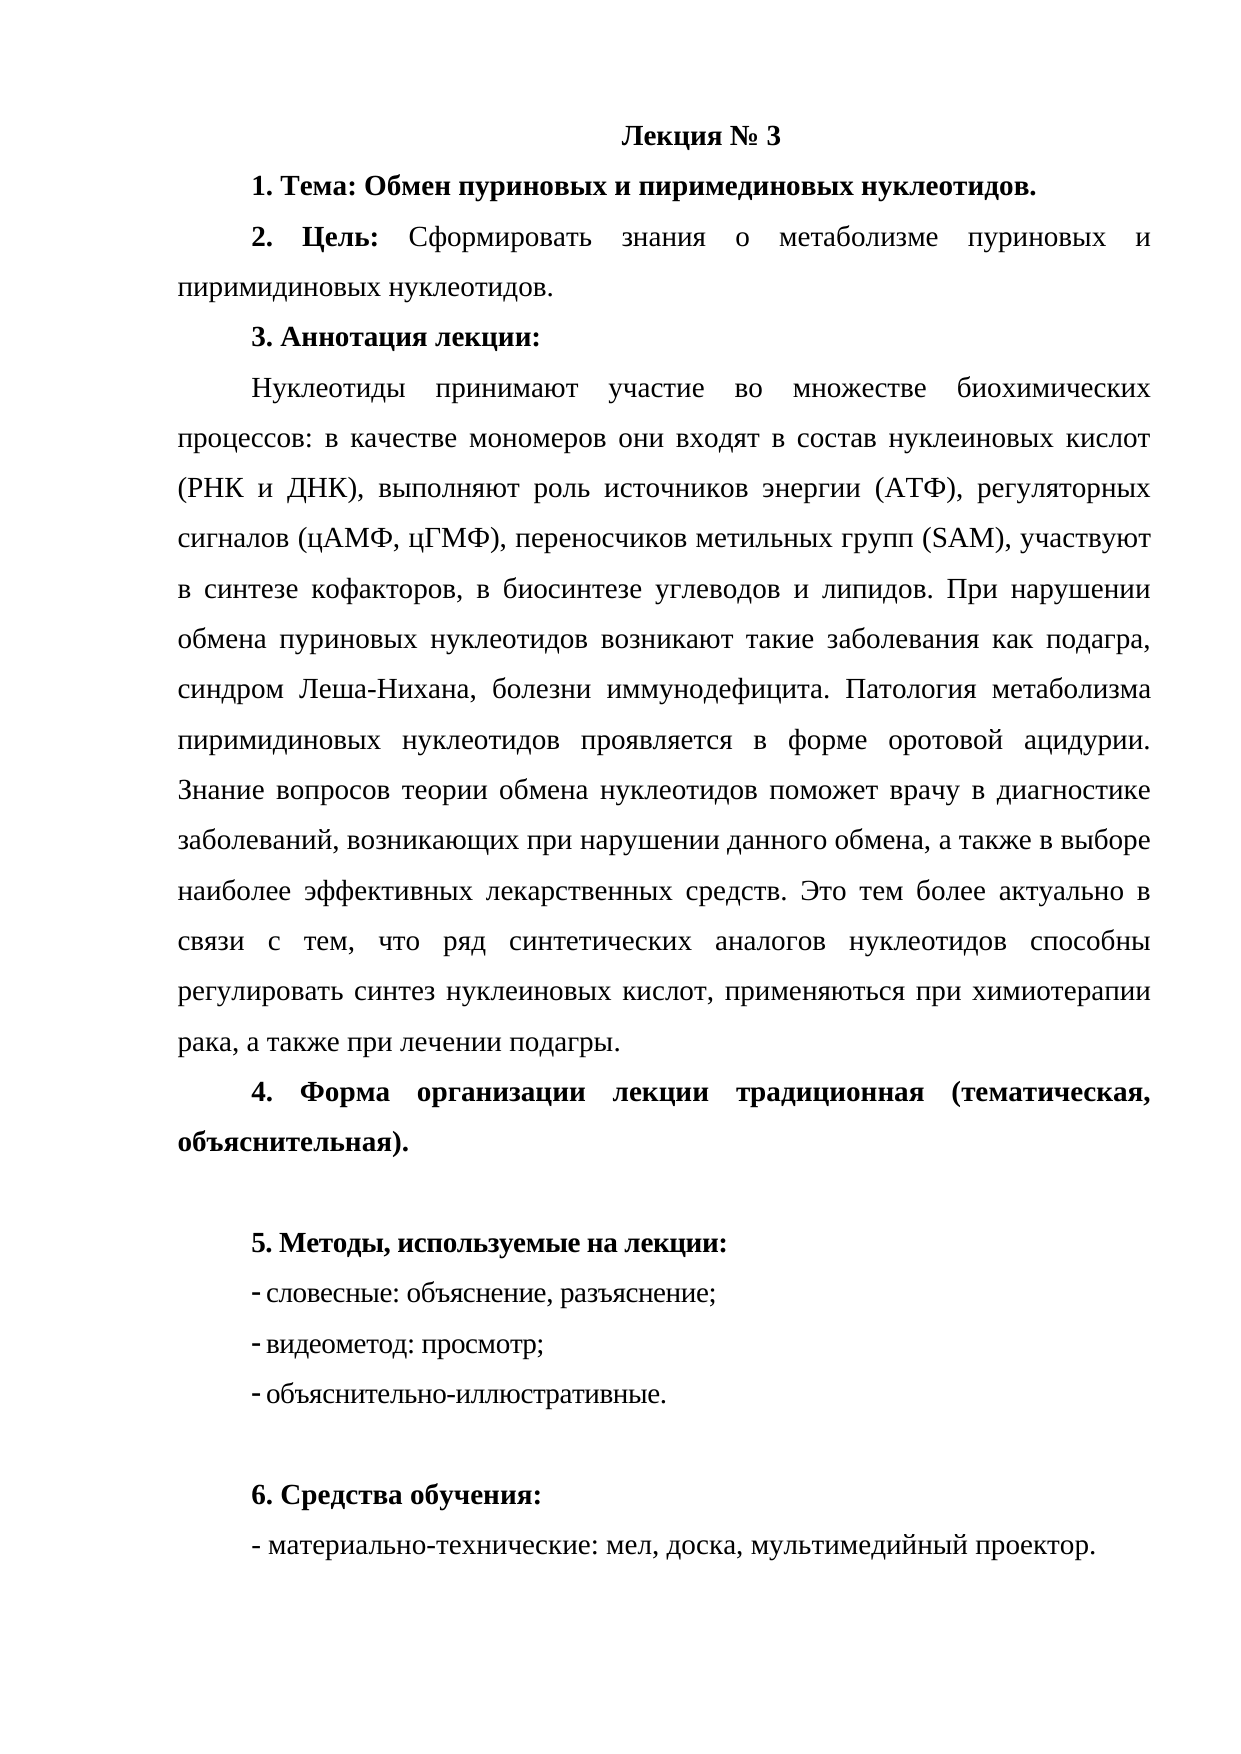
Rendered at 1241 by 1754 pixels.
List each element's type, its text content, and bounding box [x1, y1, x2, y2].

text 1. Тема: Обмен пуриновых и пиримединовых нуклеотидов. [177, 168, 1152, 202]
text 4. Форма организации лекции традиционная (тематическая, объяснительная). [177, 1074, 1152, 1158]
list словесные: объяснение, разъяснение; [251, 1275, 1152, 1309]
text 3. Аннотация лекции: [177, 319, 1152, 353]
text 2. Цель: Сформировать знания о метаболизме пуриновых и пиримидиновых нуклеотидов. [177, 219, 1152, 303]
text Лекция № 3 [177, 118, 1152, 152]
text - материально-технические: мел, доска, мультимедийный проектор. [177, 1527, 1152, 1561]
text 6. Средства обучения: [177, 1477, 1152, 1510]
text 5. Методы, используемые на лекции: [177, 1225, 1152, 1258]
list видеометод: просмотр; [251, 1326, 1152, 1359]
text Нуклеотиды принимают участие во множестве биохимических процессов: в качестве мономеров они входят в состав нуклеиновых кислот (РНК и ДНК), выполняют роль источников энергии (АТФ), регуляторных сигналов (цАМФ, цГМФ), переносчиков метильных групп (SAМ), участвуют в синтезе кофакторов, в биосинтезе углеводов и липидов. При нарушении обмена пуриновых нуклеотидов возникают такие заболевания как подагра, синдром Леша-Нихана, болезни иммунодефицита. Патология метаболизма пиримидиновых нуклеотидов проявляется в форме оротовой ацидурии. Знание вопросов теории обмена нуклеотидов поможет врачу в диагностике заболеваний, возникающих при нарушении данного обмена, а также в выборе наиболее эффективных лекарственных средств. Это тем более актуально в связи с тем, что ряд синтетических аналогов нуклеотидов способны регулировать синтез нуклеиновых кислот, применяються при химиотерапии рака, а также при лечении подагры. [177, 370, 1152, 1057]
list объяснительно-иллюстративные. [251, 1376, 1152, 1410]
